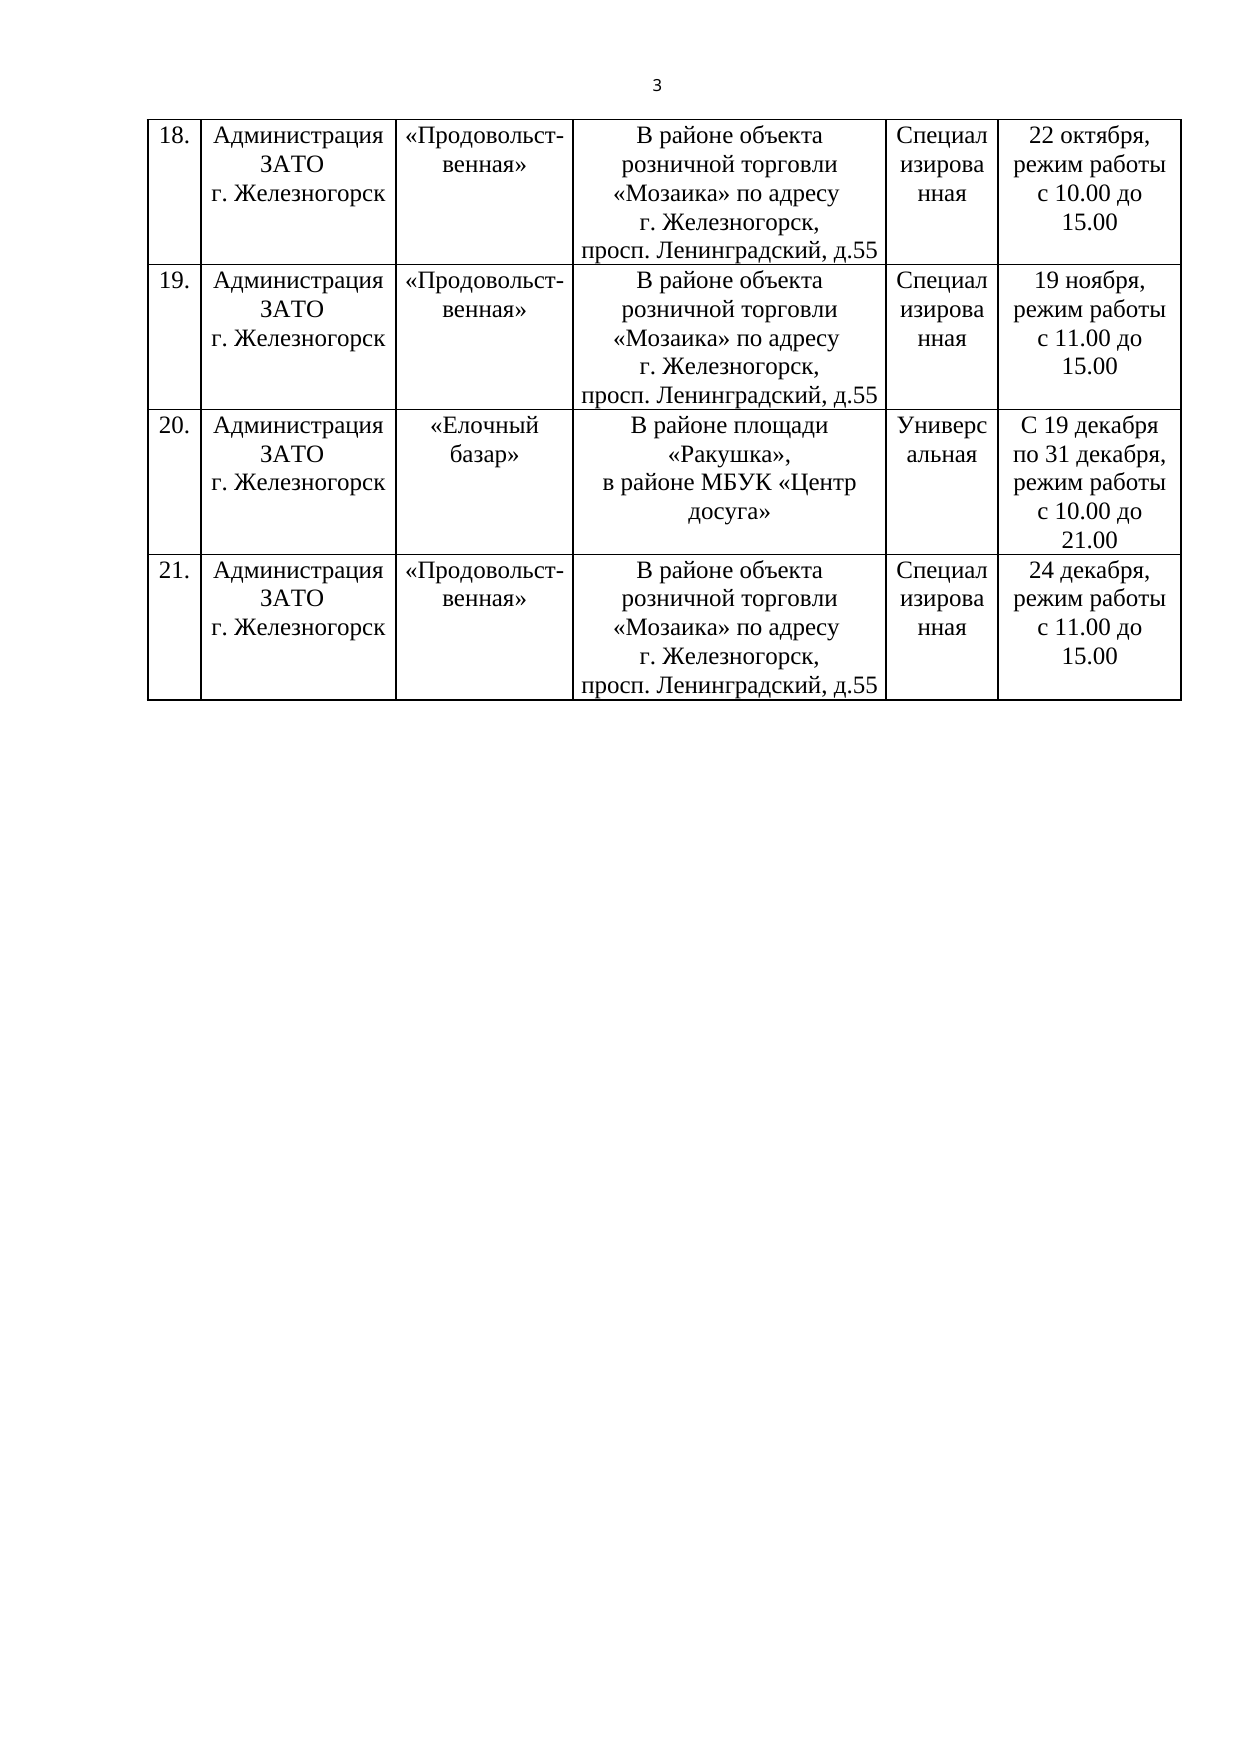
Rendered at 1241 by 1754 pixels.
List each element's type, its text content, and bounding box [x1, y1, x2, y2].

table_cell Администрация ЗАТО г. Железногорск [202, 555, 395, 698]
table_cell «Продовольст-венная» [397, 120, 572, 264]
table_cell 18. [149, 120, 200, 264]
table_cell Администрация ЗАТО г. Железногорск [202, 410, 395, 554]
table_cell Администрация ЗАТО г. Железногорск [202, 120, 395, 264]
table_cell 19. [149, 265, 200, 409]
table_cell Универсальная [887, 410, 997, 554]
table_cell 19 ноября, режим работы с 11.00 до 15.00 [999, 265, 1180, 409]
table_cell 21. [149, 555, 200, 698]
table_cell Специализированная [887, 555, 997, 698]
table_cell «Елочный базар» [397, 410, 572, 554]
table_cell 22 октября, режим работы с 10.00 до 15.00 [999, 120, 1180, 264]
table_cell 20. [149, 410, 200, 554]
table_cell «Продовольст-венная» [397, 265, 572, 409]
table_cell Специализированная [887, 120, 997, 264]
table_cell В районе объекта розничной торговли «Мозаика» по адресу г. Железногорск, просп. Ленинградский, д.55 [574, 555, 885, 698]
table_cell Специализированная [887, 265, 997, 409]
table_cell 24 декабря, режим работы с 11.00 до 15.00 [999, 555, 1180, 698]
table_cell «Продовольст-венная» [397, 555, 572, 698]
table_cell Администрация ЗАТО г. Железногорск [202, 265, 395, 409]
table_cell В районе объекта розничной торговли «Мозаика» по адресу г. Железногорск, просп. Ленинградский, д.55 [574, 265, 885, 409]
table_cell В районе объекта розничной торговли «Мозаика» по адресу г. Железногорск, просп. Ленинградский, д.55 [574, 120, 885, 264]
table_cell В районе площади «Ракушка», в районе МБУК «Центр досуга» [574, 410, 885, 554]
table_cell С 19 декабря по 31 декабря, режим работы с 10.00 до 21.00 [999, 410, 1180, 554]
